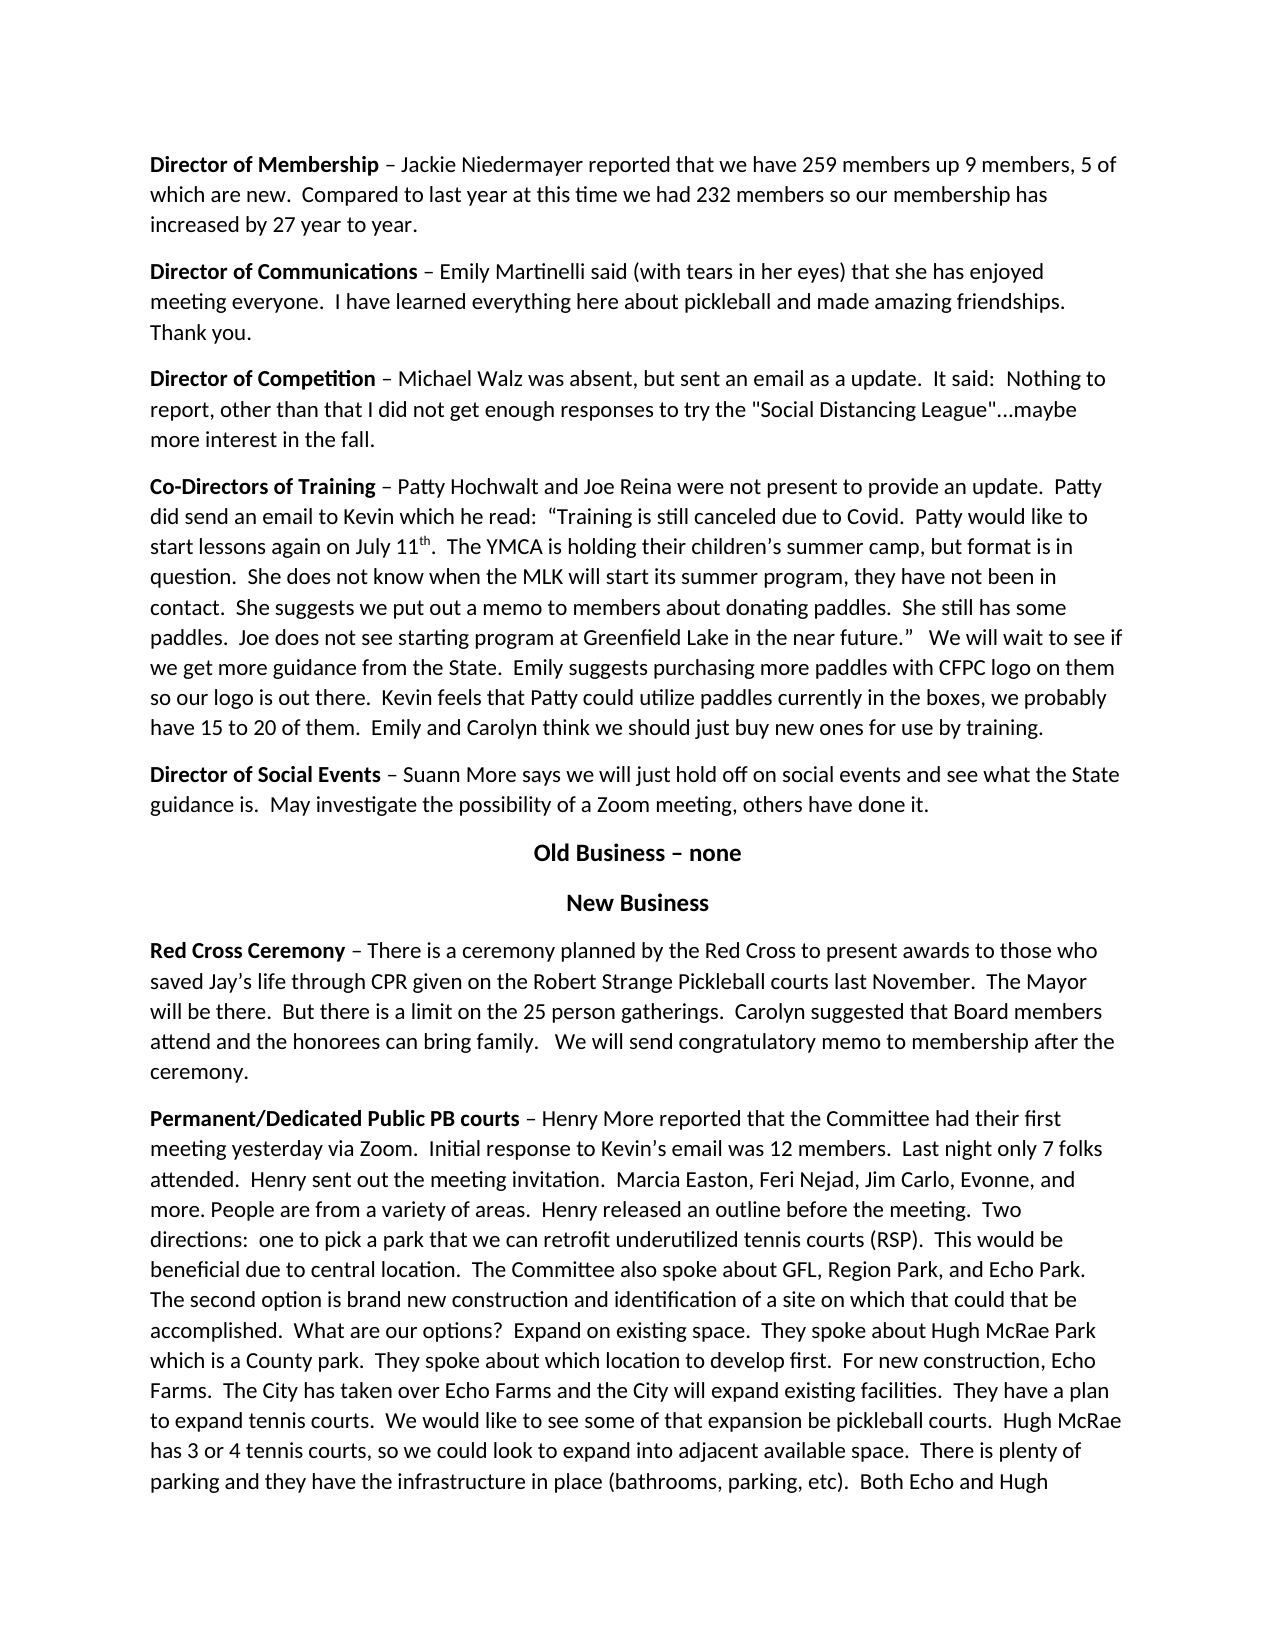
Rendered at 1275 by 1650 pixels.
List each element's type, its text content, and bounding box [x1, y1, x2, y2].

text Co-Directors of Training – Patty Hochwalt and Joe Reina were not present to provide an update. Patty did send an email to Kevin which he read: “Training is still canceled due to Covid. Patty would like to start lessons again on July 11th. The YMCA is holding their children’s summer camp, but format is in question. She does not know when the MLK will start its summer program, they have not been in contact. She suggests we put out a memo to members about donating paddles. She still has some paddles. Joe does not see starting program at Greenfield Lake in the near future.” We will wait to see if we get more guidance from the State. Emily suggests purchasing more paddles with CFPC logo on them so our logo is out there. Kevin feels that Patty could utilize paddles currently in the boxes, we probably have 15 to 20 of them. Emily and Carolyn think we should just buy new ones for use by training. [150, 472, 1125, 742]
text Director of Membership – Jackie Niedermayer reported that we have 259 members up 9 members, 5 of which are new. Compared to last year at this time we had 232 members so our membership has increased by 27 year to year. [150, 150, 1125, 238]
text Director of Communications – Emily Martinelli said (with tears in her eyes) that she has enjoyed meeting everyone. I have learned everything here about pickleball and made amazing friendships. Thank you. [150, 257, 1125, 346]
text Old Business – none [150, 837, 1125, 868]
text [150, 1104, 1125, 1495]
text Director of Competition – Michael Walz was absent, but sent an email as a update. It said: Nothing to report, other than that I did not get enough responses to try the "Social Distancing League"...maybe more interest in the fall. [150, 364, 1125, 453]
text Red Cross Ceremony – There is a ceremony planned by the Red Cross to present awards to those who saved Jay’s life through CPR given on the Robert Strange Pickleball courts last November. The Mayor will be there. But there is a limit on the 25 person gatherings. Carolyn suggested that Board members attend and the honorees can bring family. We will send congratulatory memo to membership after the ceremony. [150, 937, 1125, 1086]
text New Business [150, 887, 1125, 918]
text Director of Social Events – Suann More says we will just hold off on social events and see what the State guidance is. May investigate the possibility of a Zoom meeting, others have done it. [150, 760, 1125, 819]
